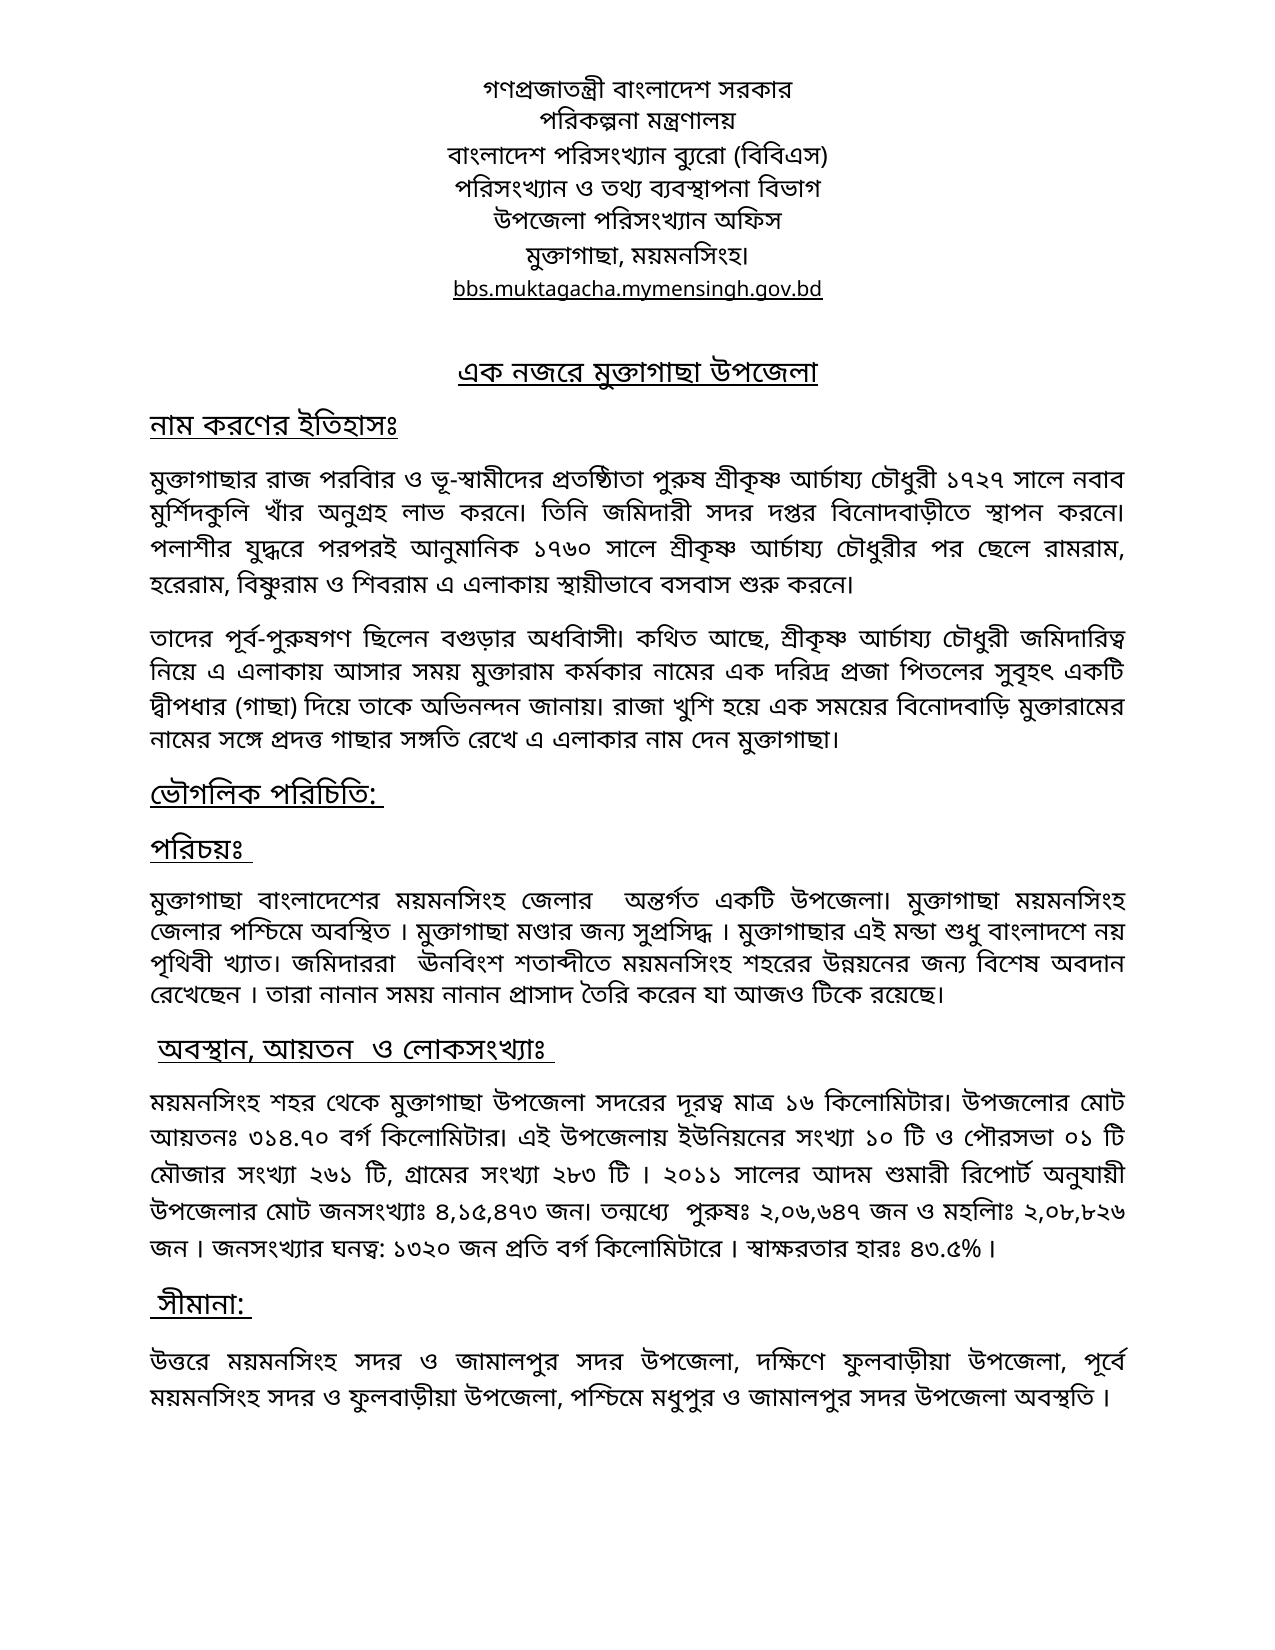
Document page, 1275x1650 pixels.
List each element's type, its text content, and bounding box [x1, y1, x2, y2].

text উত্তরে ময়মনসিংহ সদর ও জামালপুর সদর উপজেলা, দক্ষিণে ফুলবাড়ীয়া উপজেলা, পূর্বে ময়মনসিংহ সদর ও ফুলবাড়ীয়া উপজেলা, পশ্চিমে মধুপুর ও জামালপুর সদর উপজেলা অবস্থতি । [150, 1343, 1125, 1414]
text পরিকল্পনা মন্ত্রণালয় [150, 106, 1125, 136]
text মুক্তাগাছা, ময়মনসিংহ। [150, 238, 1125, 272]
text bbs.muktagacha.mymensingh.gov.bd [150, 274, 1125, 303]
text গণপ্রজাতন্ত্রী বাংলাদেশ সরকার [150, 75, 1125, 104]
text ভৌগলিক পরিচিতি: [150, 773, 1125, 813]
text এক নজরে মুক্তাগাছা উপজেলা [150, 355, 1125, 389]
text অবস্থান, আয়তন ও লোকসংখ্যাঃ [150, 1028, 1125, 1068]
text ময়মনসিংহ শহর থেকে মুক্তাগাছা উপজেলা সদরের দূরত্ব মাত্র ১৬ কিলোমিটার। উপজলোর মোট আয়তনঃ ৩১৪.৭০ বর্গ কিলোমিটার। এই উপজেলায় ইউনিয়নের সংখ্যা ১০ টি ও পৌরসভা ০১ টি মৌজার সংখ্যা ২৬১ টি, গ্রামের সংখ্যা ২৮৩ টি । ২০১১ সালের আদম শুমারী রিপোর্ট অনুযায়ী উপজেলার মোট জনসংখ্যাঃ ৪,১৫,৪৭৩ জন। তন্মধ্যে পুরুষঃ ২,০৬,৬৪৭ জন ও মহলিাঃ ২,০৮,৮২৬ জন । জনসংখ্যার ঘনত্ব: ১৩২০ জন প্রতি বর্গ কিলোমিটারে । স্বাক্ষরতার হারঃ ৪৩.৫% । [150, 1088, 1125, 1264]
text উপজেলা পরিসংখ্যান অফিস [150, 206, 1125, 235]
text বাংলাদেশ পরিসংখ্যান ব্যুরো (বিবিএস) [150, 138, 1125, 172]
text সীমানা: [150, 1284, 1125, 1323]
text নাম করণের ইতিহাসঃ [150, 409, 1125, 443]
text মুক্তাগাছার রাজ পরবিার ও ভূ-স্বামীদের প্রতষ্ঠিাতা পুরুষ শ্রীকৃষ্ণ আর্চায্য চৌধুরী ১৭২৭ সালে নবাব মুর্শিদকুলি খাঁর অনুগ্রহ লাভ করনে। তিনি জমিদারী সদর দপ্তর বিনোদবাড়ীতে স্থাপন করনে। পলাশীর যুদ্ধরে পরপরই আনুমানিক ১৭৬০ সালে শ্রীকৃষ্ণ আর্চায্য চৌধুরীর পর ছেলে রামরাম, হরেরাম, বিষ্ণুরাম ও শিবরাম এ এলাকায় স্থায়ীভাবে বসবাস শুরু করনে। [150, 462, 1125, 601]
text তাদের পূর্ব-পুরুষগণ ছিলেন বগুড়ার অধবিাসী। কথিত আছে, শ্রীকৃষ্ণ আর্চায্য চৌধুরী জমিদারিত্ব নিয়ে এ এলাকায় আসার সময় মুক্তারাম কর্মকার নামের এক দরিদ্র প্রজা পিতলের সুবৃহৎ একটি দ্বীপধার (গাছা) দিয়ে তাকে অভিনন্দন জানায়। রাজা খুশি হয়ে এক সময়ের বিনোদবাড়ি মুক্তারামের নামের সঙ্গে প্রদত্ত গাছার সঙ্গতি রেখে এ এলাকার নাম দেন মুক্তাগাছা। [150, 621, 1125, 754]
text পরিচয়ঃ [150, 833, 1125, 867]
text মুক্তাগাছা বাংলাদেশের ময়মনসিংহ জেলার অন্তর্গত একটি উপজেলা। মুক্তাগাছা ময়মনসিংহ জেলার পশ্চিমে অবস্থিত । মুক্তাগাছা মণ্ডার জন্য সুপ্রসিদ্ধ । মুক্তাগাছার এই মন্ডা শুধু বাংলাদশে নয় পৃথিবী খ্যাত। জমিদাররা ঊনবিংশ শতাব্দীতে ময়মনসিংহ শহরের উন্নয়নের জন্য বিশেষ অবদান রেখেছেন । তারা নানান সময় নানান প্রাসাদ তৈরি করেন যা আজও টিকে রয়েছে। [150, 886, 1125, 1009]
text পরিসংখ্যান ও তথ্য ব্যবস্থাপনা বিভাগ [150, 175, 1125, 204]
